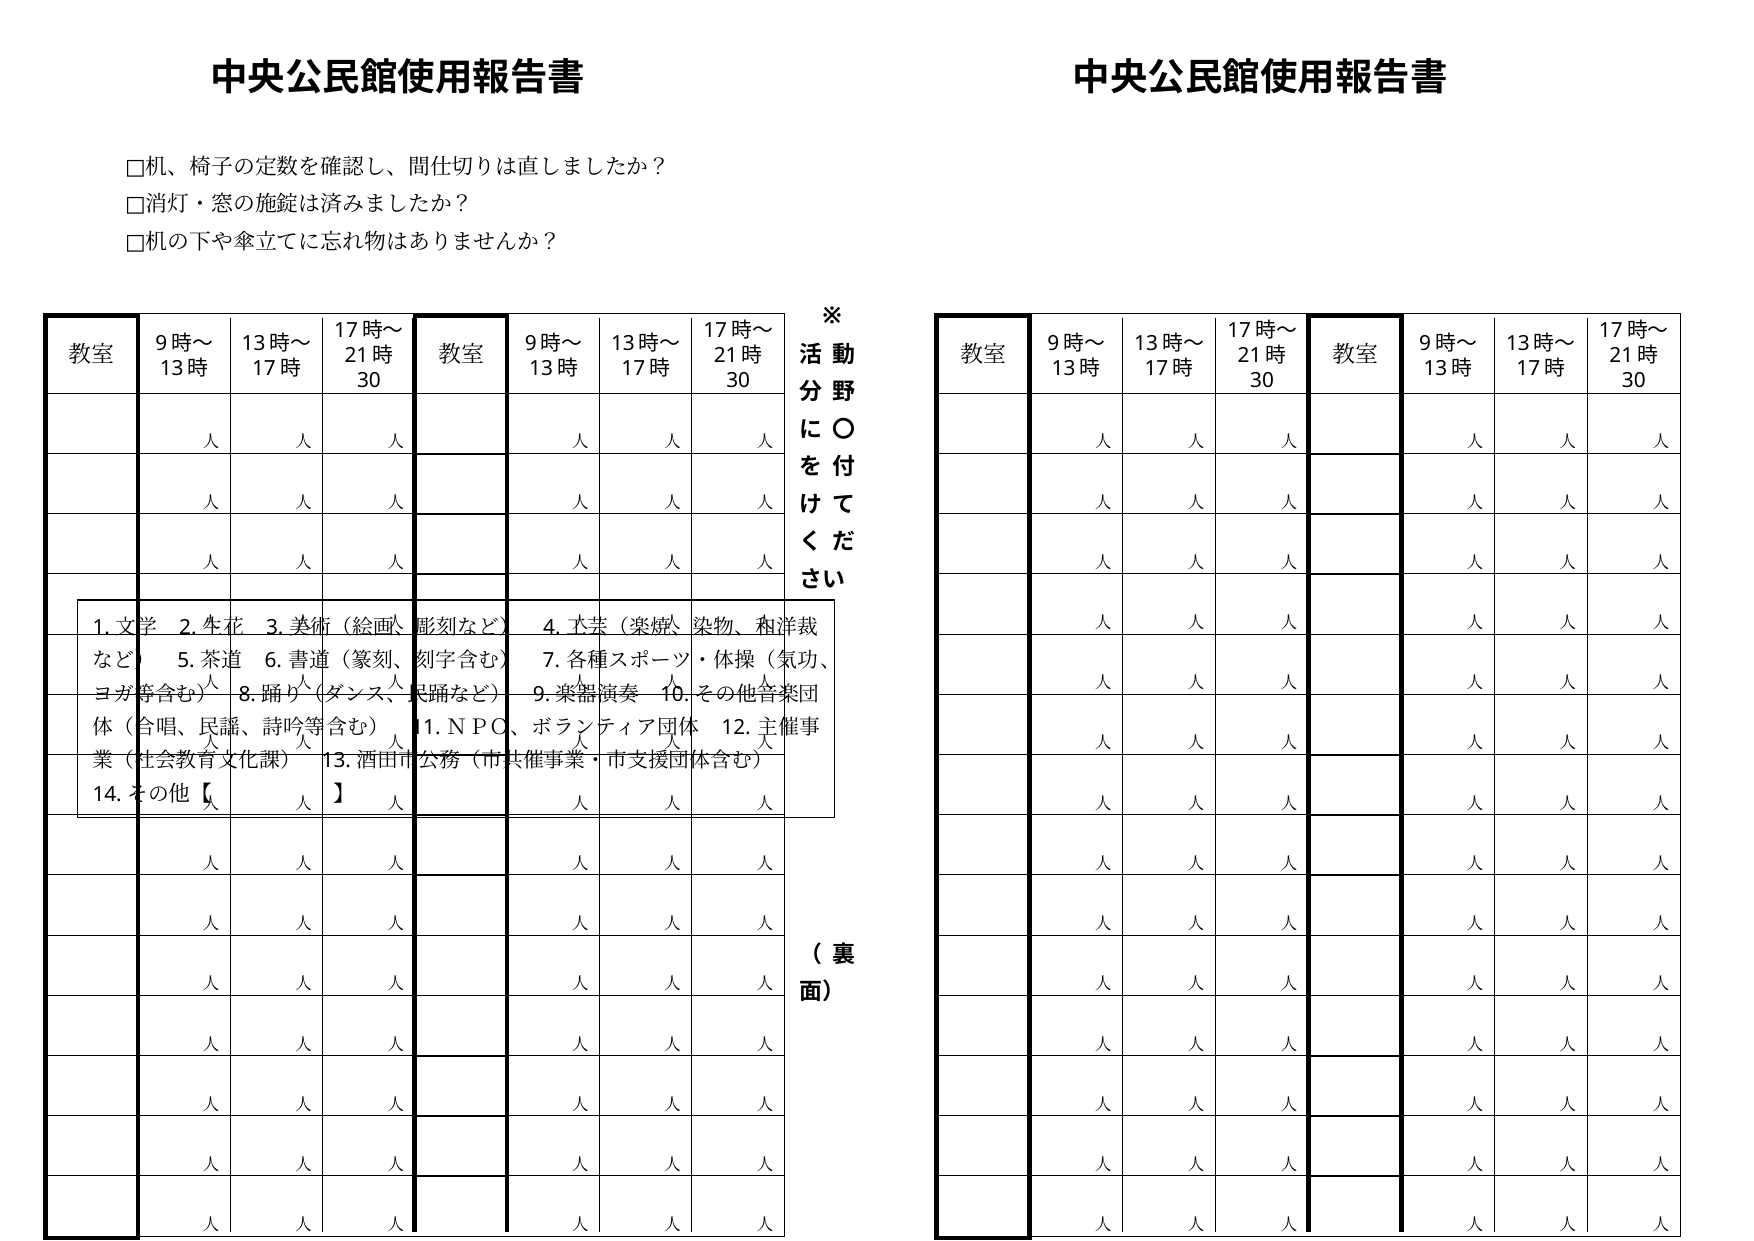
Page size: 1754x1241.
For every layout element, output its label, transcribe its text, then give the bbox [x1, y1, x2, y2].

table_header 9時～ 13時 [140, 314, 230, 393]
table_cell [1311, 695, 1399, 754]
table_cell [939, 755, 1027, 814]
table_cell 人 [1588, 996, 1680, 1055]
table_cell 人 [509, 394, 599, 453]
table_cell [417, 394, 505, 453]
table_cell 人 [600, 755, 691, 814]
table_cell 人 [509, 815, 599, 874]
table_cell 人 [1216, 454, 1306, 513]
table_cell 人 [600, 815, 691, 874]
table_cell 人 [1032, 394, 1122, 453]
table_cell 人 [140, 875, 230, 934]
table_cell [417, 515, 505, 573]
table_cell [1311, 1117, 1399, 1175]
table_cell 人 [600, 1056, 691, 1115]
table_cell 人 [692, 1056, 784, 1115]
table_cell [417, 996, 505, 1055]
table_cell [48, 394, 136, 453]
table_cell [939, 1056, 1027, 1115]
table_cell [48, 454, 136, 513]
table_cell 人 [1495, 996, 1587, 1055]
text ※活動分野に〇を付けてください [59, 296, 855, 596]
table_cell 人 [231, 1116, 322, 1175]
table_cell 人 [231, 996, 322, 1055]
table_cell 人 [1123, 755, 1215, 814]
table_cell 人 [1588, 514, 1680, 573]
table_cell 人 [600, 1116, 691, 1175]
table_cell 人 [1032, 815, 1122, 874]
table_cell 人 [692, 815, 784, 874]
table_cell 人 [1588, 695, 1680, 754]
table_cell 人 [1588, 635, 1680, 694]
table_cell [1311, 455, 1399, 513]
table_header 9時～ 13時 [509, 314, 599, 393]
table_cell 人 [1032, 1056, 1122, 1115]
table_cell [1311, 876, 1399, 934]
text （裏面） [785, 933, 855, 1008]
table_cell 人 [231, 936, 322, 995]
table_cell 人 [1123, 514, 1215, 573]
table_cell 人 [140, 1116, 230, 1175]
table_cell [939, 454, 1027, 513]
table_header 17時～ 21時30 [692, 314, 784, 393]
table_cell [1311, 1057, 1399, 1115]
table_cell [1308, 1177, 1401, 1236]
table_cell 人 [1404, 635, 1494, 694]
table_cell 人 [231, 394, 322, 453]
table_cell 人 [1495, 815, 1587, 874]
table_cell 人 [323, 755, 412, 814]
table_cell [417, 876, 505, 934]
table_cell 人 [140, 755, 230, 814]
table_cell 人 [1032, 514, 1122, 573]
table_header 13時～ 17時 [1122, 314, 1215, 393]
table_cell [48, 755, 136, 814]
table_cell 人 [1123, 996, 1215, 1055]
table_cell 人 [231, 695, 322, 754]
table_cell 人 [231, 454, 322, 513]
table_cell 人 [140, 454, 230, 513]
table_cell 人 [509, 574, 599, 633]
table_cell 人 [1123, 635, 1215, 694]
table_cell 人 [1588, 394, 1680, 453]
table_cell 人 [1404, 936, 1494, 995]
table_cell 人 [323, 1176, 415, 1236]
table_cell 人 [1032, 1116, 1122, 1175]
text □消灯・窓の施錠は済みましたか？ [59, 183, 855, 221]
table_cell 人 [1588, 574, 1680, 633]
table_cell 人 [692, 1176, 784, 1236]
table_cell 人 [1588, 815, 1680, 874]
table_cell 人 [1123, 695, 1215, 754]
table_cell 人 [600, 996, 691, 1055]
table_cell [1311, 996, 1399, 1055]
table_cell 人 [600, 514, 691, 573]
table_cell 人 [230, 1176, 322, 1236]
table_cell 人 [1216, 996, 1306, 1055]
table_cell 人 [323, 1056, 412, 1115]
table_cell [417, 1117, 505, 1175]
table_cell 人 [231, 755, 322, 814]
table_cell 人 [323, 996, 412, 1055]
table_cell 人 [140, 514, 230, 573]
table_cell 人 [1216, 635, 1306, 694]
table_cell 人 [1494, 1176, 1587, 1236]
table_cell 人 [140, 936, 230, 995]
table_cell 人 [1216, 1056, 1306, 1115]
table_cell 人 [323, 695, 412, 754]
table_cell [415, 1177, 507, 1236]
table_cell 人 [1587, 1176, 1680, 1236]
table_cell 人 [140, 695, 230, 754]
table_cell 人 [140, 574, 230, 633]
table_cell [48, 996, 136, 1055]
table_cell 人 [323, 635, 412, 694]
table_cell 人 [600, 936, 691, 995]
table_cell 人 [323, 574, 412, 633]
table_cell 人 [1495, 936, 1587, 995]
table_cell 人 [1404, 815, 1494, 874]
table_cell 人 [1032, 635, 1122, 694]
table_cell 人 [1495, 695, 1587, 754]
table_cell 人 [1404, 514, 1494, 573]
table_cell 人 [1032, 574, 1122, 633]
table_cell [417, 455, 505, 513]
table_cell 人 [140, 1176, 230, 1236]
table_cell 人 [1032, 996, 1122, 1055]
table_cell [1311, 394, 1399, 453]
table_cell 人 [1032, 1176, 1122, 1236]
table_cell 人 [1495, 875, 1587, 934]
table_cell 人 [1404, 996, 1494, 1055]
table_cell 人 [1032, 875, 1122, 934]
table_cell [1311, 515, 1399, 573]
table_cell [417, 635, 505, 694]
table_cell 人 [1588, 454, 1680, 513]
table_cell 人 [1032, 695, 1122, 754]
table_cell 人 [600, 574, 691, 633]
table_cell 人 [140, 996, 230, 1055]
table_cell 人 [1404, 454, 1494, 513]
table_cell 人 [1588, 755, 1680, 814]
table_cell 人 [600, 454, 691, 513]
table_header 13時～ 17時 [600, 314, 692, 393]
table_cell 人 [1123, 1116, 1215, 1175]
table_cell [417, 695, 505, 754]
table_cell [939, 574, 1027, 633]
table_cell [939, 875, 1027, 934]
table_cell 人 [692, 936, 784, 995]
table_cell 人 [1032, 454, 1122, 513]
table_cell 人 [1495, 1056, 1587, 1115]
table_cell [939, 996, 1027, 1055]
table_cell 人 [1495, 1116, 1587, 1175]
table_cell 人 [509, 514, 599, 573]
table_cell 人 [231, 1056, 322, 1115]
table_cell 人 [692, 1116, 784, 1175]
table_cell 人 [1216, 574, 1306, 633]
table_cell [48, 635, 136, 694]
table_cell 人 [1588, 936, 1680, 995]
table_cell 人 [1216, 514, 1306, 573]
table_cell 人 [1404, 394, 1494, 453]
table_header 教室 [48, 318, 136, 393]
table_cell [48, 936, 136, 995]
table_cell 人 [1123, 394, 1215, 453]
table_cell [939, 635, 1027, 694]
table_cell [48, 815, 136, 874]
table_cell 人 [509, 1116, 599, 1175]
table_cell 人 [600, 1176, 692, 1236]
table_cell [939, 1176, 1027, 1236]
table_header 17時～ 21時30 [1215, 314, 1306, 393]
table_cell [939, 815, 1027, 874]
table_cell 人 [692, 755, 784, 814]
table_cell 人 [509, 875, 599, 934]
table_cell [48, 514, 136, 573]
table_cell 人 [231, 514, 322, 573]
table_cell 人 [1404, 695, 1494, 754]
table_cell 人 [323, 454, 412, 513]
table_cell 人 [323, 394, 412, 453]
table_cell [417, 936, 505, 995]
table_cell 人 [1404, 1056, 1494, 1115]
table_cell 人 [1495, 454, 1587, 513]
table_cell 人 [692, 996, 784, 1055]
table_cell 人 [140, 635, 230, 694]
table_header 17時～ 21時30 [1587, 314, 1680, 393]
table_header 教室 [417, 318, 505, 393]
table_header 13時～ 17時 [230, 314, 322, 393]
table_cell 人 [323, 936, 412, 995]
table_cell 人 [1123, 574, 1215, 633]
table_cell 人 [1495, 635, 1587, 694]
table_cell 人 [1215, 1176, 1308, 1236]
table_cell 人 [692, 454, 784, 513]
table_cell 人 [1032, 755, 1122, 814]
table_cell 人 [692, 574, 784, 633]
table_cell 人 [692, 394, 784, 453]
table_cell 人 [231, 815, 322, 874]
table_cell 人 [1216, 1116, 1306, 1175]
table_cell [48, 695, 136, 754]
table_cell 人 [509, 996, 599, 1055]
table_cell 人 [1216, 394, 1306, 453]
table_cell [1311, 756, 1399, 814]
table_cell [417, 816, 505, 874]
table_cell 人 [1588, 1116, 1680, 1175]
table_cell 人 [1588, 1056, 1680, 1115]
table_cell 人 [1123, 815, 1215, 874]
table_cell 人 [1495, 394, 1587, 453]
table_cell 人 [600, 635, 691, 694]
table_header 9時～ 13時 [1404, 314, 1494, 393]
table_cell 人 [509, 1056, 599, 1115]
table_cell 人 [323, 1116, 412, 1175]
table_cell 人 [323, 815, 412, 874]
table_cell 人 [692, 875, 784, 934]
table_cell 人 [323, 514, 412, 573]
table_cell 人 [231, 635, 322, 694]
table_cell 人 [692, 695, 784, 754]
table_cell 人 [600, 695, 691, 754]
table_cell 人 [231, 875, 322, 934]
table_cell 人 [1123, 454, 1215, 513]
table_cell 人 [1495, 574, 1587, 633]
table_cell 人 [1588, 875, 1680, 934]
table_cell [48, 875, 136, 934]
table_cell 人 [507, 1176, 599, 1236]
table_cell 人 [1404, 574, 1494, 633]
table_header 17時～ 21時30 [323, 314, 413, 393]
table_cell 人 [692, 514, 784, 573]
text □机の下や傘立てに忘れ物はありませんか？ [59, 221, 855, 258]
table_cell [1311, 816, 1399, 874]
table_cell 人 [692, 635, 784, 694]
text □机、椅子の定数を確認し、間仕切りは直しましたか？ [59, 146, 855, 183]
table_cell 人 [600, 875, 691, 934]
table_cell 人 [1404, 1116, 1494, 1175]
table_cell 人 [1216, 695, 1306, 754]
table_cell [1311, 936, 1399, 995]
table_cell 人 [1404, 875, 1494, 934]
table_header 9時～ 13時 [1032, 314, 1122, 393]
table_cell [48, 574, 136, 633]
table_cell 人 [1122, 1176, 1215, 1236]
table_cell 人 [1032, 936, 1122, 995]
table_cell 人 [1216, 815, 1306, 874]
table_cell [939, 936, 1027, 995]
table_cell [939, 1116, 1027, 1175]
table_cell [939, 514, 1027, 573]
table_cell 人 [1123, 936, 1215, 995]
table_cell [417, 575, 505, 633]
table_cell [48, 1176, 136, 1236]
table_cell [1311, 635, 1399, 694]
table_cell 人 [509, 936, 599, 995]
table_cell [939, 394, 1027, 453]
table_header 教室 [1311, 318, 1399, 393]
table_cell 人 [1404, 755, 1494, 814]
table_cell 人 [1216, 936, 1306, 995]
table_cell 人 [1216, 875, 1306, 934]
table_cell 人 [140, 394, 230, 453]
table_cell [48, 1116, 136, 1175]
table_cell 人 [1216, 755, 1306, 814]
table_cell 人 [509, 695, 599, 754]
table_cell 人 [323, 875, 412, 934]
table_cell [48, 1056, 136, 1115]
table_header 教室 [939, 318, 1027, 393]
table_cell 人 [140, 1056, 230, 1115]
table_cell 人 [600, 394, 691, 453]
table_cell [417, 1057, 505, 1115]
table_cell [1311, 575, 1399, 633]
table_cell 人 [140, 815, 230, 874]
table_cell 人 [1495, 755, 1587, 814]
table_cell 人 [1401, 1176, 1494, 1236]
table_cell 人 [1495, 514, 1587, 573]
table_cell 人 [509, 755, 599, 814]
table_cell 人 [509, 454, 599, 513]
table_header 13時～ 17時 [1494, 314, 1587, 393]
table_cell 人 [231, 574, 322, 633]
table_cell [417, 756, 505, 814]
table_cell [939, 695, 1027, 754]
table_cell 人 [509, 635, 599, 694]
table_cell 人 [1123, 875, 1215, 934]
table_cell 人 [1123, 1056, 1215, 1115]
